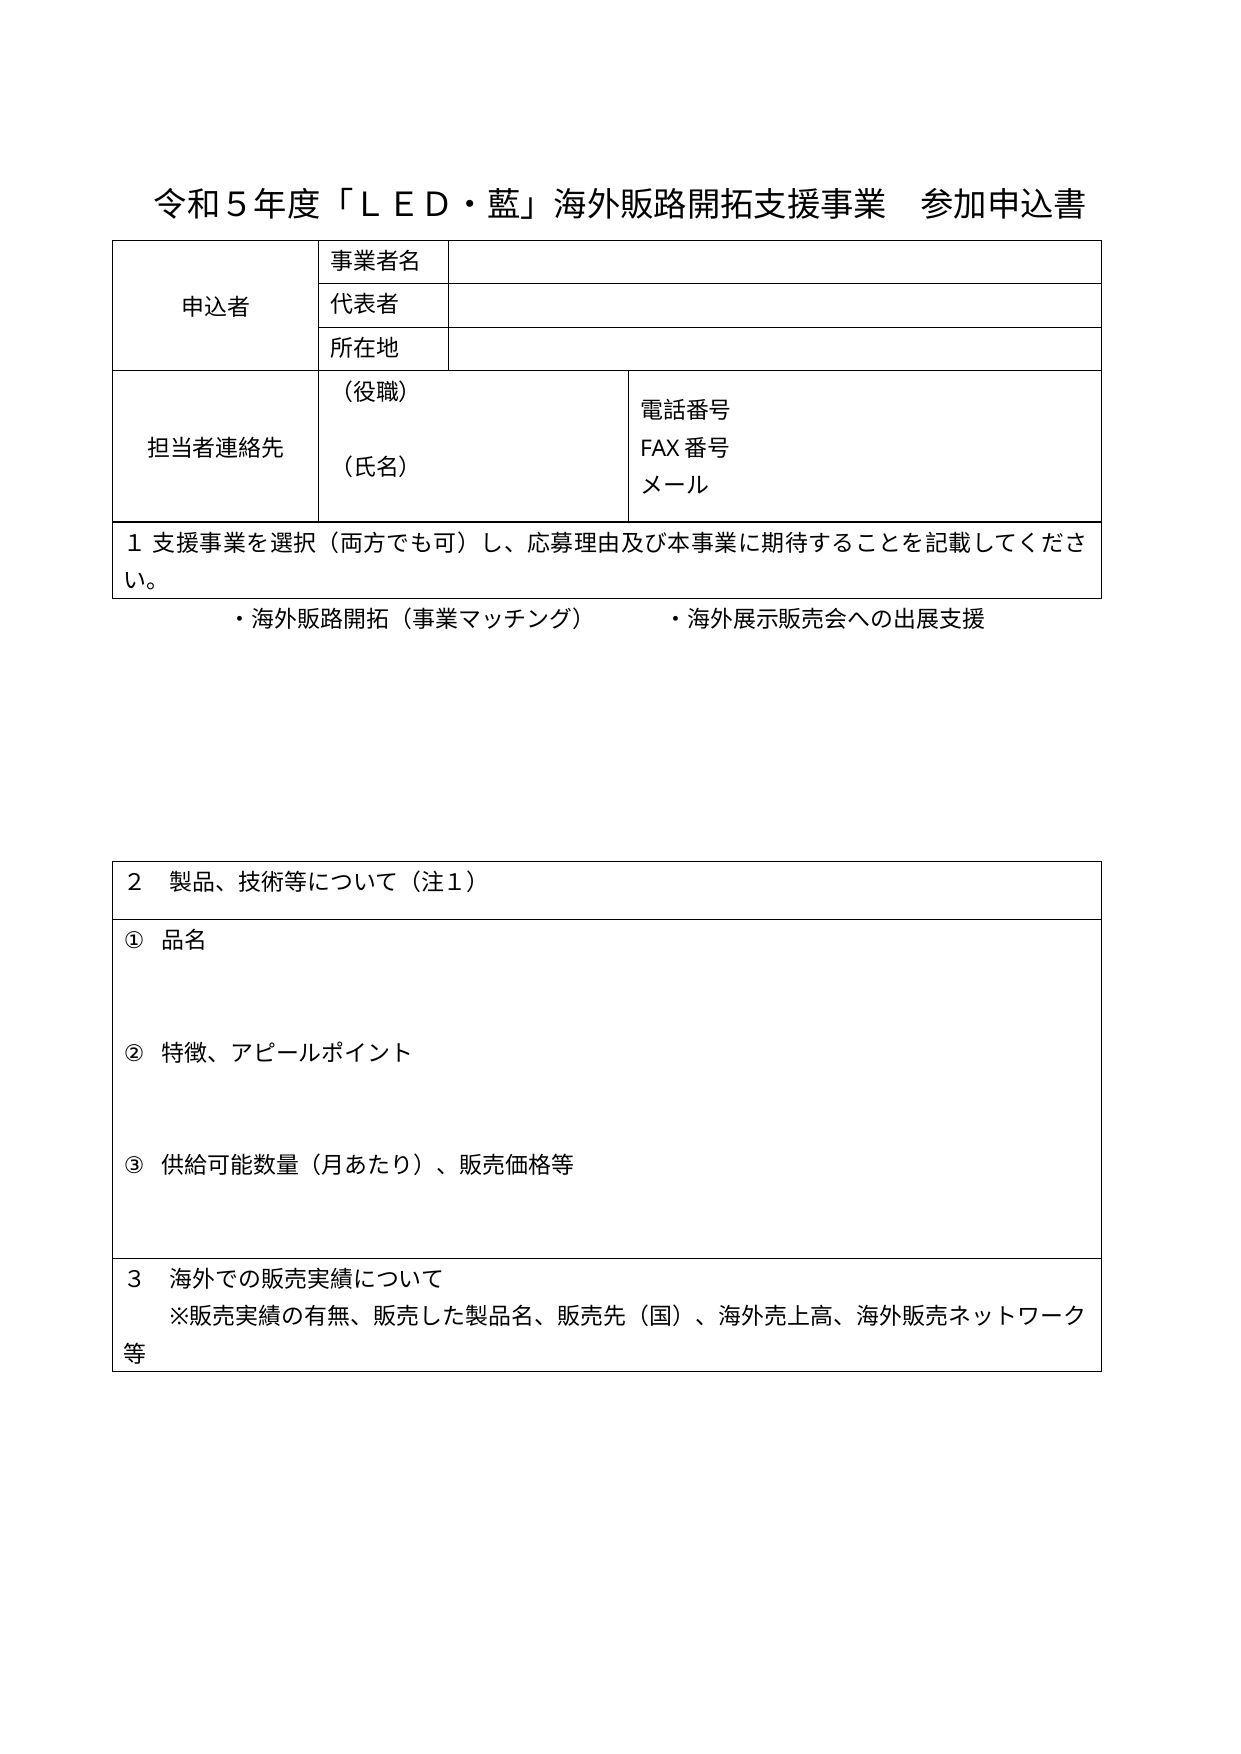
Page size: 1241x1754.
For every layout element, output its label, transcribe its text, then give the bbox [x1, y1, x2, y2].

table_header 申込者 [113, 241, 318, 370]
table_cell ２ 製品、技術等について（注１） [113, 862, 1101, 919]
table_cell （役職） （氏名） [319, 371, 628, 521]
table_cell ３ 海外での販売実績について ※販売実績の有無、販売した製品名、販売先（国）、海外売上高、海外販売ネットワーク等 [113, 1259, 1101, 1371]
table_header 事業者名 [319, 241, 448, 283]
table_cell 所在地 [319, 328, 448, 370]
table_cell 代表者 [319, 284, 448, 327]
table_cell １ 支援事業を選択（両方でも可）し、応募理由及び本事業に期待することを記載してください。 [113, 523, 1101, 597]
table_cell 品名 特徴、アピールポイント 供給可能数量（月あたり）、販売価格等 [113, 920, 1101, 1257]
text 令和５年度「ＬＥＤ・藍」海外販路開拓支援事業 参加申込書 [112, 164, 1128, 239]
table_header [449, 241, 1101, 283]
table_cell [449, 328, 1101, 370]
table_cell 電話番号 FAX番号 メール [629, 371, 1101, 521]
table_cell 担当者連絡先 [113, 371, 318, 521]
table_cell ・海外販路開拓（事業マッチング） ・海外展示販売会への出展支援 [113, 599, 1101, 861]
table_cell [449, 284, 1101, 327]
